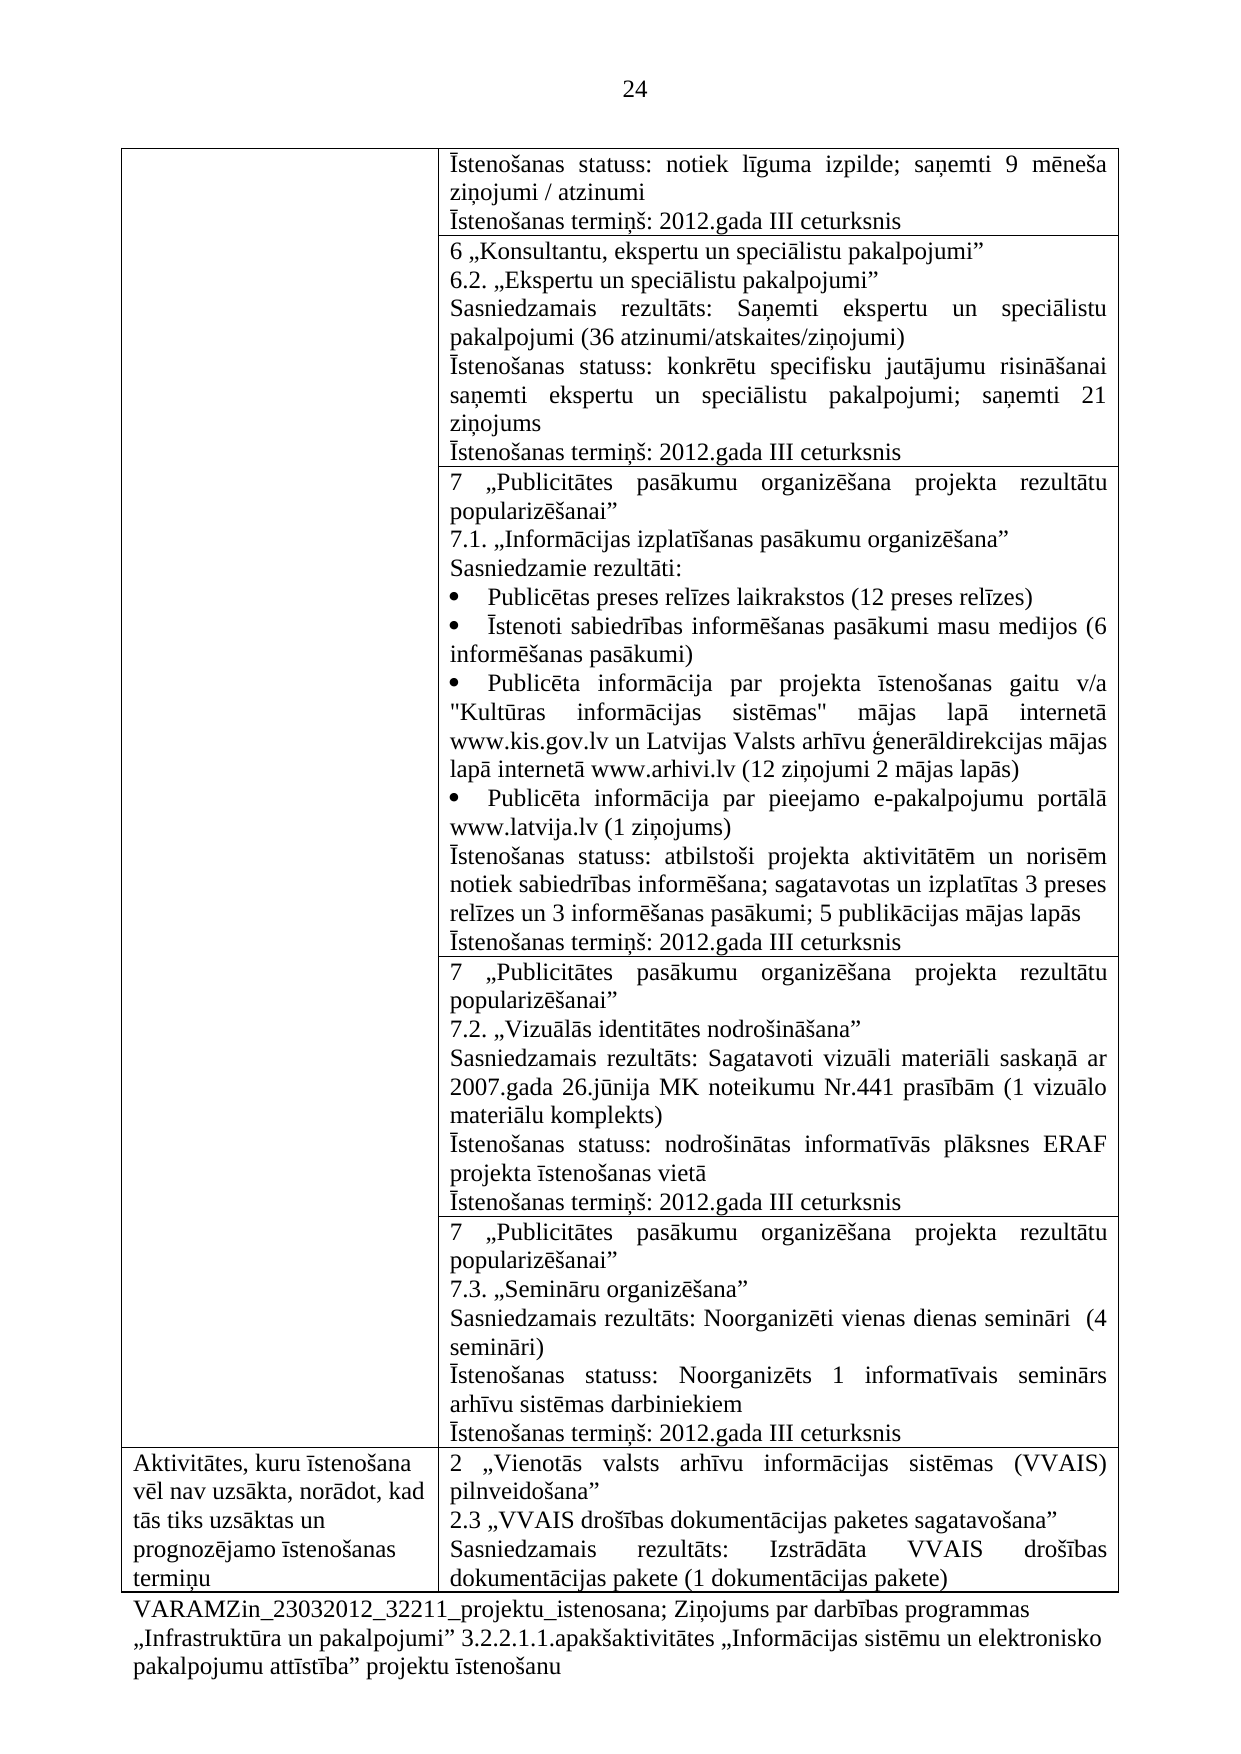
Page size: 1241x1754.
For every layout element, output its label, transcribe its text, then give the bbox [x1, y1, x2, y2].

table_cell 7 „Publicitātes pasākumu organizēšana projekta rezultātu popularizēšanai” 7.1. „Informācijas izplatīšanas pasākumu organizēšana” Sasniedzamie rezultāti: Publicētas preses relīzes laikrakstos (12 preses relīzes) Īstenoti sabiedrības informēšanas pasākumi masu medijos (6 informēšanas pasākumi) Publicēta informācija par projekta īstenošanas gaitu v/a "Kultūras informācijas sistēmas" mājas lapā internetā www.kis.gov.lv un Latvijas Valsts arhīvu ģenerāldirekcijas mājas lapā internetā www.arhivi.lv (12 ziņojumi 2 mājas lapās) Publicēta informācija par pieejamo e-pakalpojumu portālā www.latvija.lv (1 ziņojums) Īstenošanas statuss: atbilstoši projekta aktivitātēm un norisēm notiek sabiedrības informēšana; sagatavotas un izplatītas 3 preses relīzes un 3 informēšanas pasākumi; 5 publikācijas mājas lapās Īstenošanas termiņš: 2012.gada III ceturksnis [439, 467, 1118, 956]
table_cell 7 „Publicitātes pasākumu organizēšana projekta rezultātu popularizēšanai” 7.3. „Semināru organizēšana” Sasniedzamais rezultāts: Noorganizēti vienas dienas semināri (4 semināri) Īstenošanas statuss: Noorganizēts 1 informatīvais seminārs arhīvu sistēmas darbiniekiem Īstenošanas termiņš: 2012.gada III ceturksnis [439, 1217, 1118, 1447]
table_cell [122, 1448, 438, 1591]
table_cell 7 „Publicitātes pasākumu organizēšana projekta rezultātu popularizēšanai” 7.2. „Vizuālās identitātes nodrošināšana” Sasniedzamais rezultāts: Sagatavoti vizuāli materiāli saskaņā ar 2007.gada 26.jūnija MK noteikumu Nr.441 prasībām (1 vizuālo materiālu komplekts) Īstenošanas statuss: nodrošinātas informatīvās plāksnes ERAF projekta īstenošanas vietā Īstenošanas termiņš: 2012.gada III ceturksnis [439, 957, 1118, 1216]
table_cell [439, 149, 1118, 235]
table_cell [439, 1448, 1118, 1591]
table_cell 6 „Konsultantu, ekspertu un speciālistu pakalpojumi” 6.2. „Ekspertu un speciālistu pakalpojumi” Sasniedzamais rezultāts: Saņemti ekspertu un speciālistu pakalpojumi (36 atzinumi/atskaites/ziņojumi) Īstenošanas statuss: konkrētu specifisku jautājumu risināšanai saņemti ekspertu un speciālistu pakalpojumi; saņemti 21 ziņojums Īstenošanas termiņš: 2012.gada III ceturksnis [439, 236, 1118, 466]
